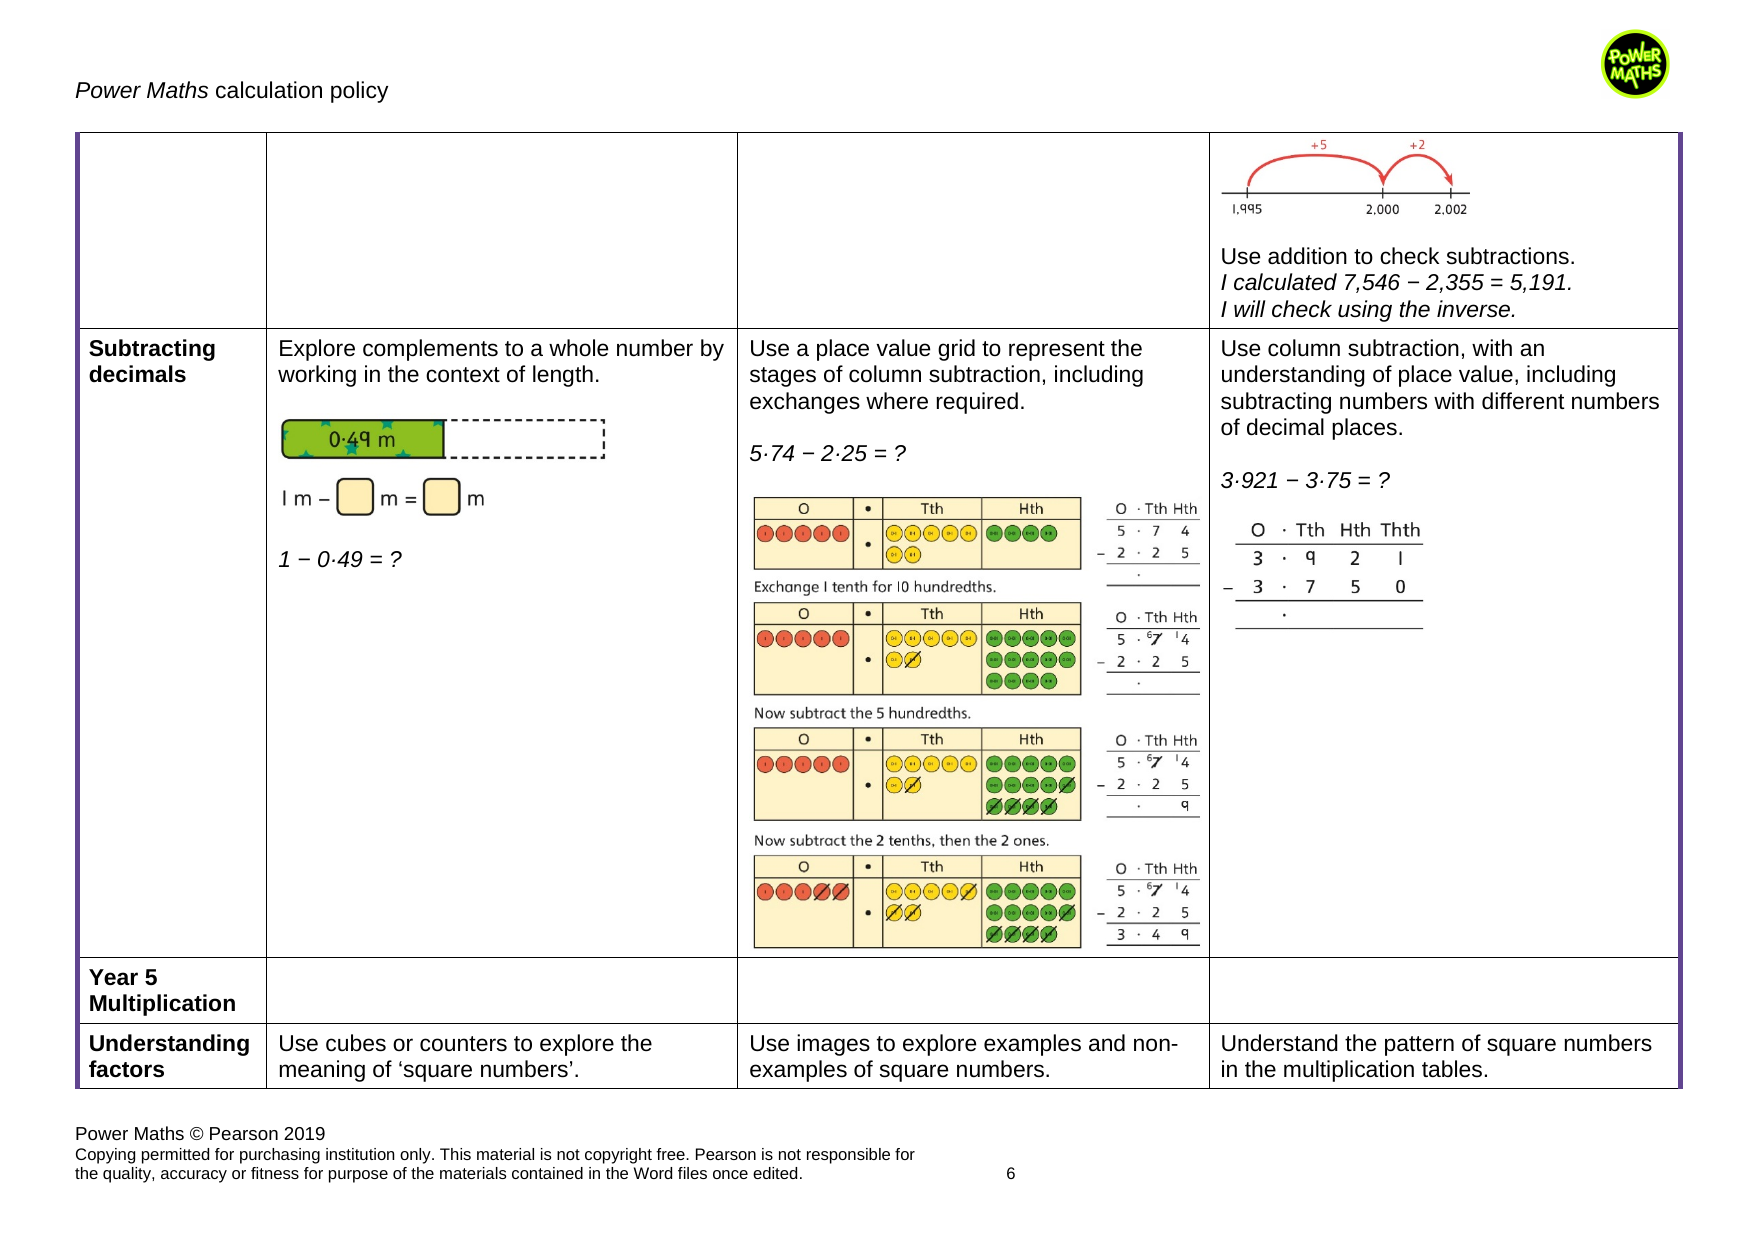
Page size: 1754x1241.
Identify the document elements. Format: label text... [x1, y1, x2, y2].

picture [749, 494, 1203, 951]
picture [1220, 138, 1471, 217]
picture [278, 413, 609, 520]
table_cell Use a place value grid to represent the stages of column subtraction, including exchanges where required. 5·74 − 2·25 = ? [738, 329, 1209, 957]
table_cell Explore complements to a whole number by working in the context of length. 1 − 0·49 = ? [267, 329, 737, 957]
picture [1600, 29, 1670, 99]
table_cell [267, 133, 737, 328]
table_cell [1210, 1024, 1678, 1088]
table_cell [1210, 958, 1678, 1022]
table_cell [738, 1024, 1209, 1088]
table_cell Subtracting decimals [80, 329, 266, 957]
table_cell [80, 133, 266, 328]
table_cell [80, 1024, 266, 1088]
table_cell [267, 958, 737, 1022]
table_cell Year 5 Multiplication [80, 958, 266, 1022]
table_cell [738, 958, 1209, 1022]
table_cell [738, 133, 1209, 328]
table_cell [1210, 133, 1678, 328]
picture [1220, 519, 1426, 633]
table_cell Use column subtraction, with an understanding of place value, including subtracting numbers with different numbers of decimal places. 3·921 − 3·75 = ? [1210, 329, 1678, 957]
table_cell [267, 1024, 737, 1088]
